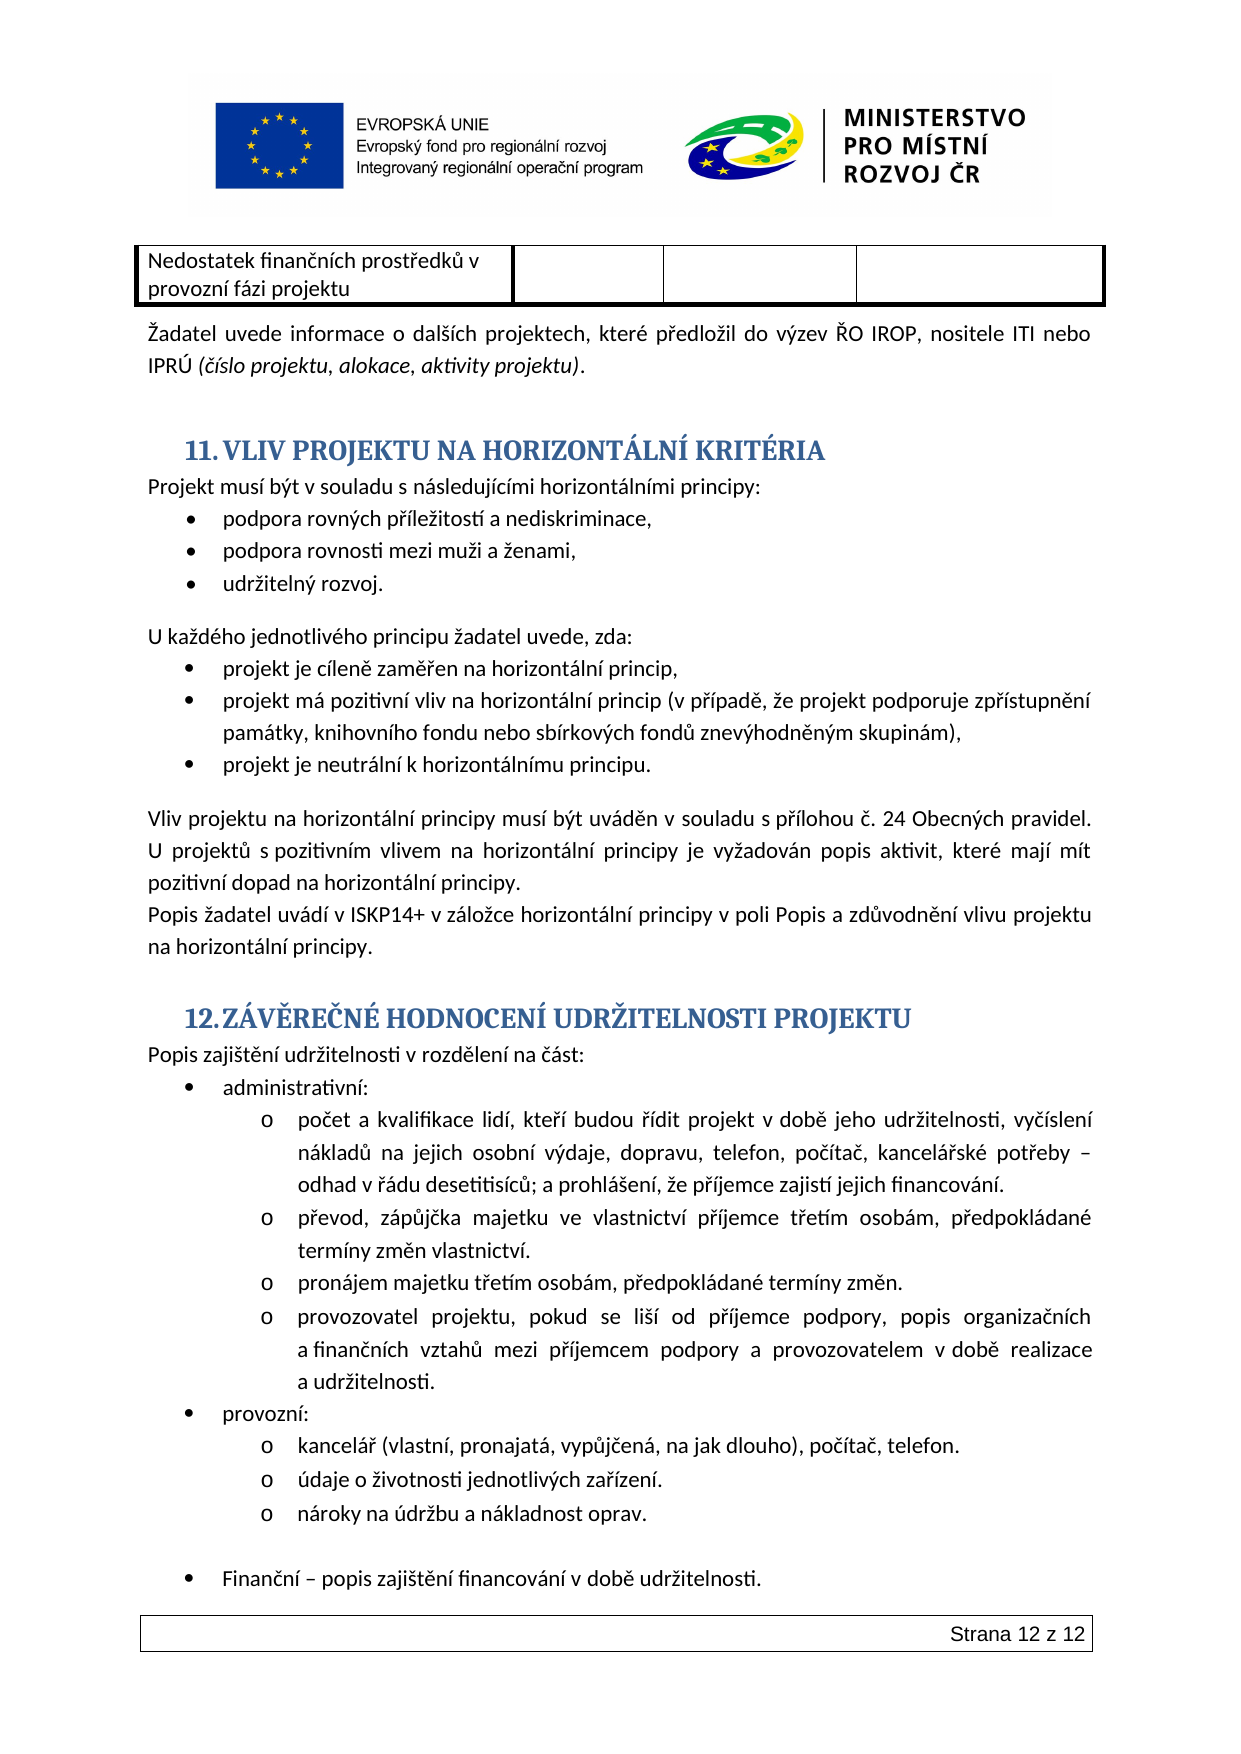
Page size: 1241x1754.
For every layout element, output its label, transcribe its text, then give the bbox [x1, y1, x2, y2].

subtitle závěrečné hodnocení udržitelnosti projektu [185, 1002, 1093, 1036]
table_cell [857, 246, 1102, 302]
subtitle Vliv projektu na horizontální kritéria [185, 434, 1093, 467]
list administrativní: [185, 1073, 1093, 1101]
picture [187, 73, 1053, 217]
list podpora rovných příležitostí a nediskriminace, [185, 504, 1093, 532]
list údaje o životnosti jednotlivých zařízení. [260, 1465, 1093, 1494]
list Finanční – popis zajištění financování v době udržitelnosti. [185, 1564, 1093, 1592]
list počet a kvalifikace lidí, kteří budou řídit projekt v době jeho udržitelnosti, vyčíslení nákladů na jejich osobní výdaje, dopravu, telefon, počítač, kancelářské potřeby – odhad v řádu desetitisíců; a prohlášení, že příjemce zajistí jejich financování. [260, 1105, 1093, 1198]
text Žadatel uvede informace o dalších projektech, které předložil do výzev ŘO IROP, nositele ITI nebo IPRÚ (číslo projektu, alokace, aktivity projektu). [148, 319, 1093, 379]
list pronájem majetku třetím osobám, předpokládané termíny změn. [260, 1268, 1093, 1297]
text Projekt musí být v souladu s následujícími horizontálními principy: [148, 472, 1093, 500]
list kancelář (vlastní, pronajatá, vypůjčená, na jak dlouho), počítač, telefon. [260, 1432, 1093, 1461]
table_cell [664, 246, 856, 302]
text Popis zajištění udržitelnosti v rozdělení na část: [148, 1041, 1093, 1069]
list převod, zápůjčka majetku ve vlastnictví příjemce třetím osobám, předpokládané termíny změn vlastnictví. [260, 1203, 1093, 1264]
list projekt je neutrální k horizontálnímu principu. [185, 751, 1093, 779]
list projekt je cíleně zaměřen na horizontální princip, [185, 654, 1093, 682]
list nároky na údržbu a nákladnost oprav. [260, 1499, 1093, 1528]
text U každého jednotlivého principu žadatel uvede, zda: [148, 622, 1093, 650]
list provozovatel projektu, pokud se liší od příjemce podpory, popis organizačních a finančních vztahů mezi příjemcem podpory a provozovatelem v době realizace a udržitelnosti. [260, 1302, 1093, 1395]
text Popis žadatel uvádí v ISKP14+ v záložce horizontální principy v poli Popis a zdůvodnění vlivu projektu na horizontální principy. [148, 900, 1093, 960]
list podpora rovnosti mezi muži a ženami, [185, 537, 1093, 565]
list udržitelný rozvoj. [185, 569, 1093, 597]
list projekt má pozitivní vliv na horizontální princip (v případě, že projekt podporuje zpřístupnění památky, knihovního fondu nebo sbírkových fondů znevýhodněným skupinám), [185, 686, 1093, 746]
table_cell Nedostatek finančních prostředků v provozní fázi projektu [139, 246, 511, 302]
table_cell [515, 246, 663, 302]
text Vliv projektu na horizontální principy musí být uváděn v souladu s přílohou č. 24 Obecných pravidel. U projektů s pozitivním vlivem na horizontální principy je vyžadován popis aktivit, které mají mít pozitivní dopad na horizontální principy. [148, 804, 1093, 896]
list provozní: [185, 1399, 1093, 1427]
